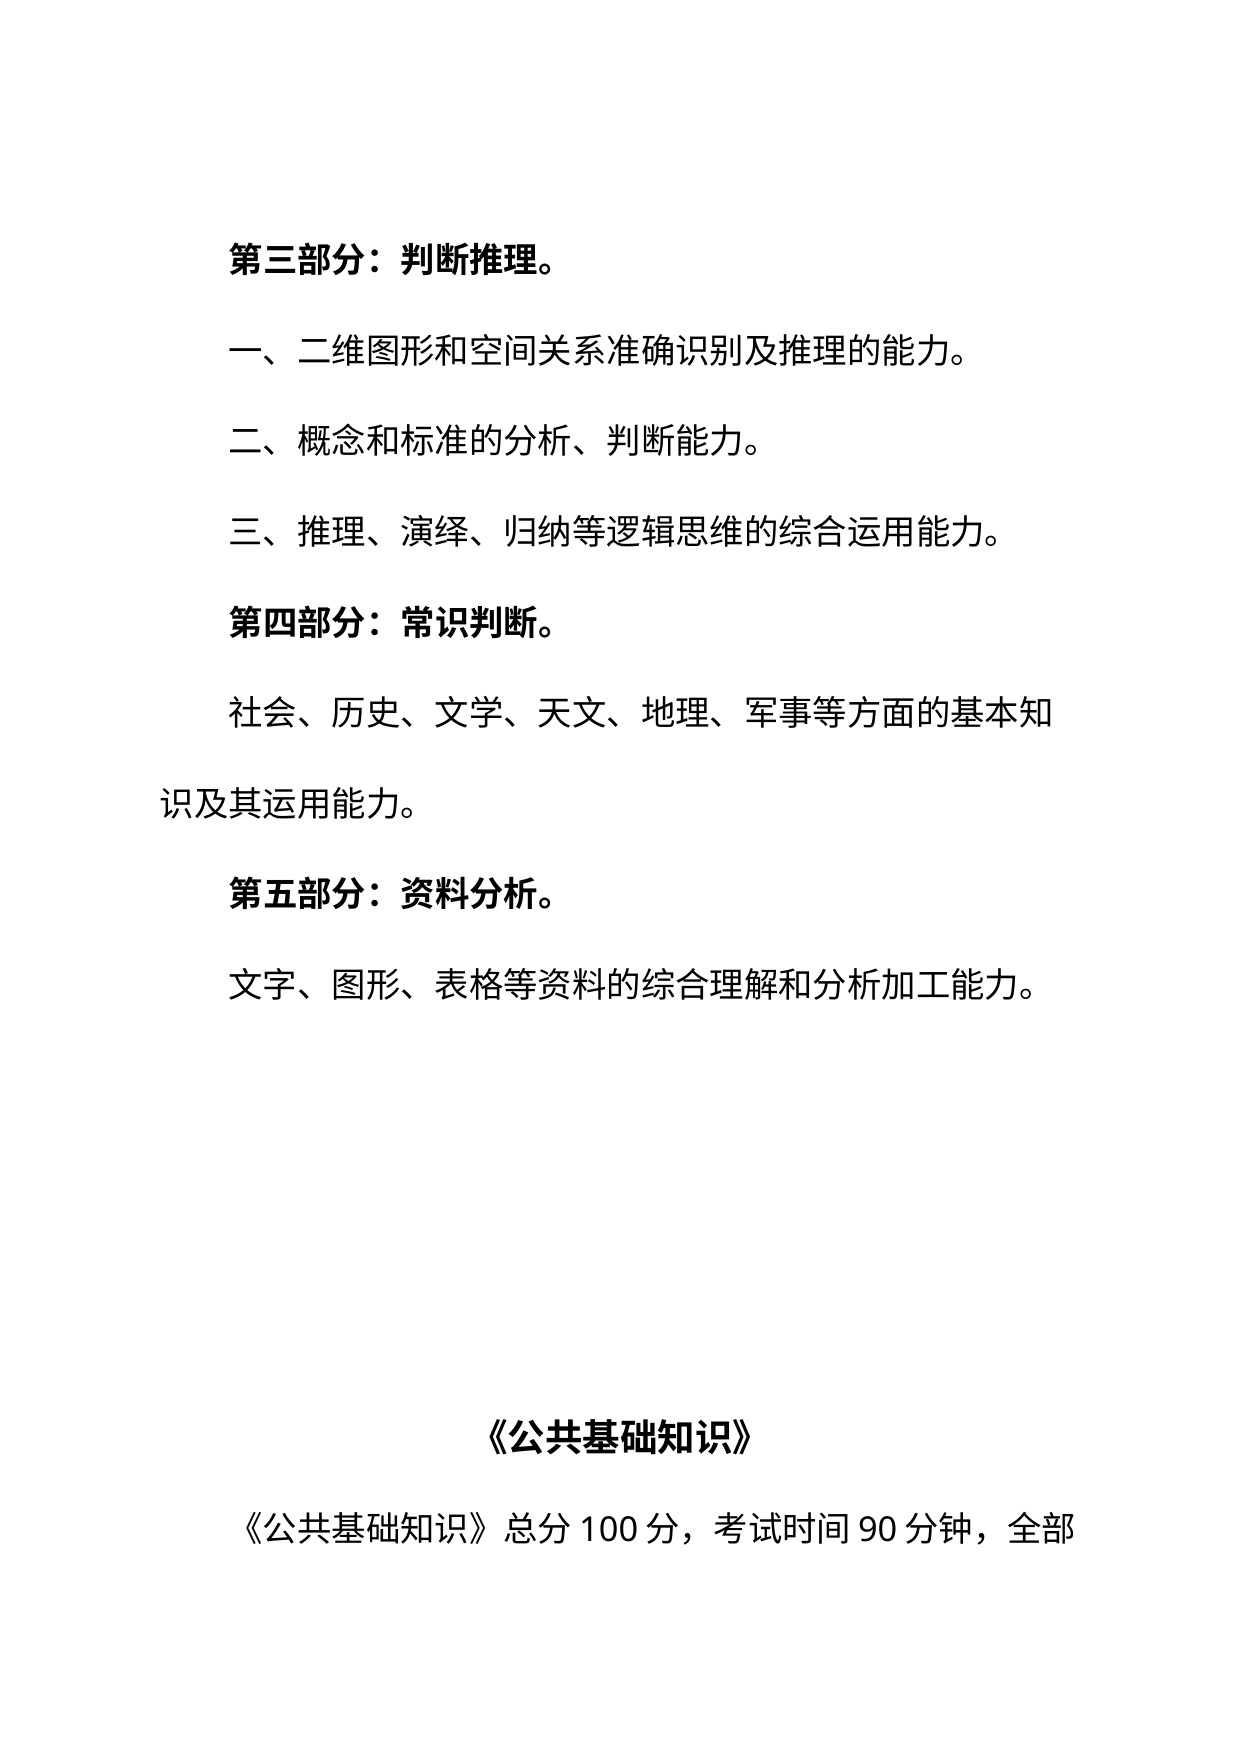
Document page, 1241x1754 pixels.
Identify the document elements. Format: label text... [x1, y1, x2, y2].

text 第三部分：判断推理。 [159, 212, 1081, 303]
text 《公共基础知识》 [159, 1390, 1081, 1481]
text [159, 1481, 1081, 1571]
text 三、推理、演绎、归纳等逻辑思维的综合运用能力。 [159, 484, 1081, 574]
text 一、二维图形和空间关系准确识别及推理的能力。 [159, 303, 1081, 393]
text 第四部分：常识判断。 [159, 574, 1081, 665]
text 第五部分：资料分析。 [159, 846, 1081, 937]
text 二、概念和标准的分析、判断能力。 [159, 393, 1081, 484]
text 社会、历史、文学、天文、地理、军事等方面的基本知识及其运用能力。 [159, 665, 1081, 846]
text 文字、图形、表格等资料的综合理解和分析加工能力。 [159, 937, 1081, 1028]
